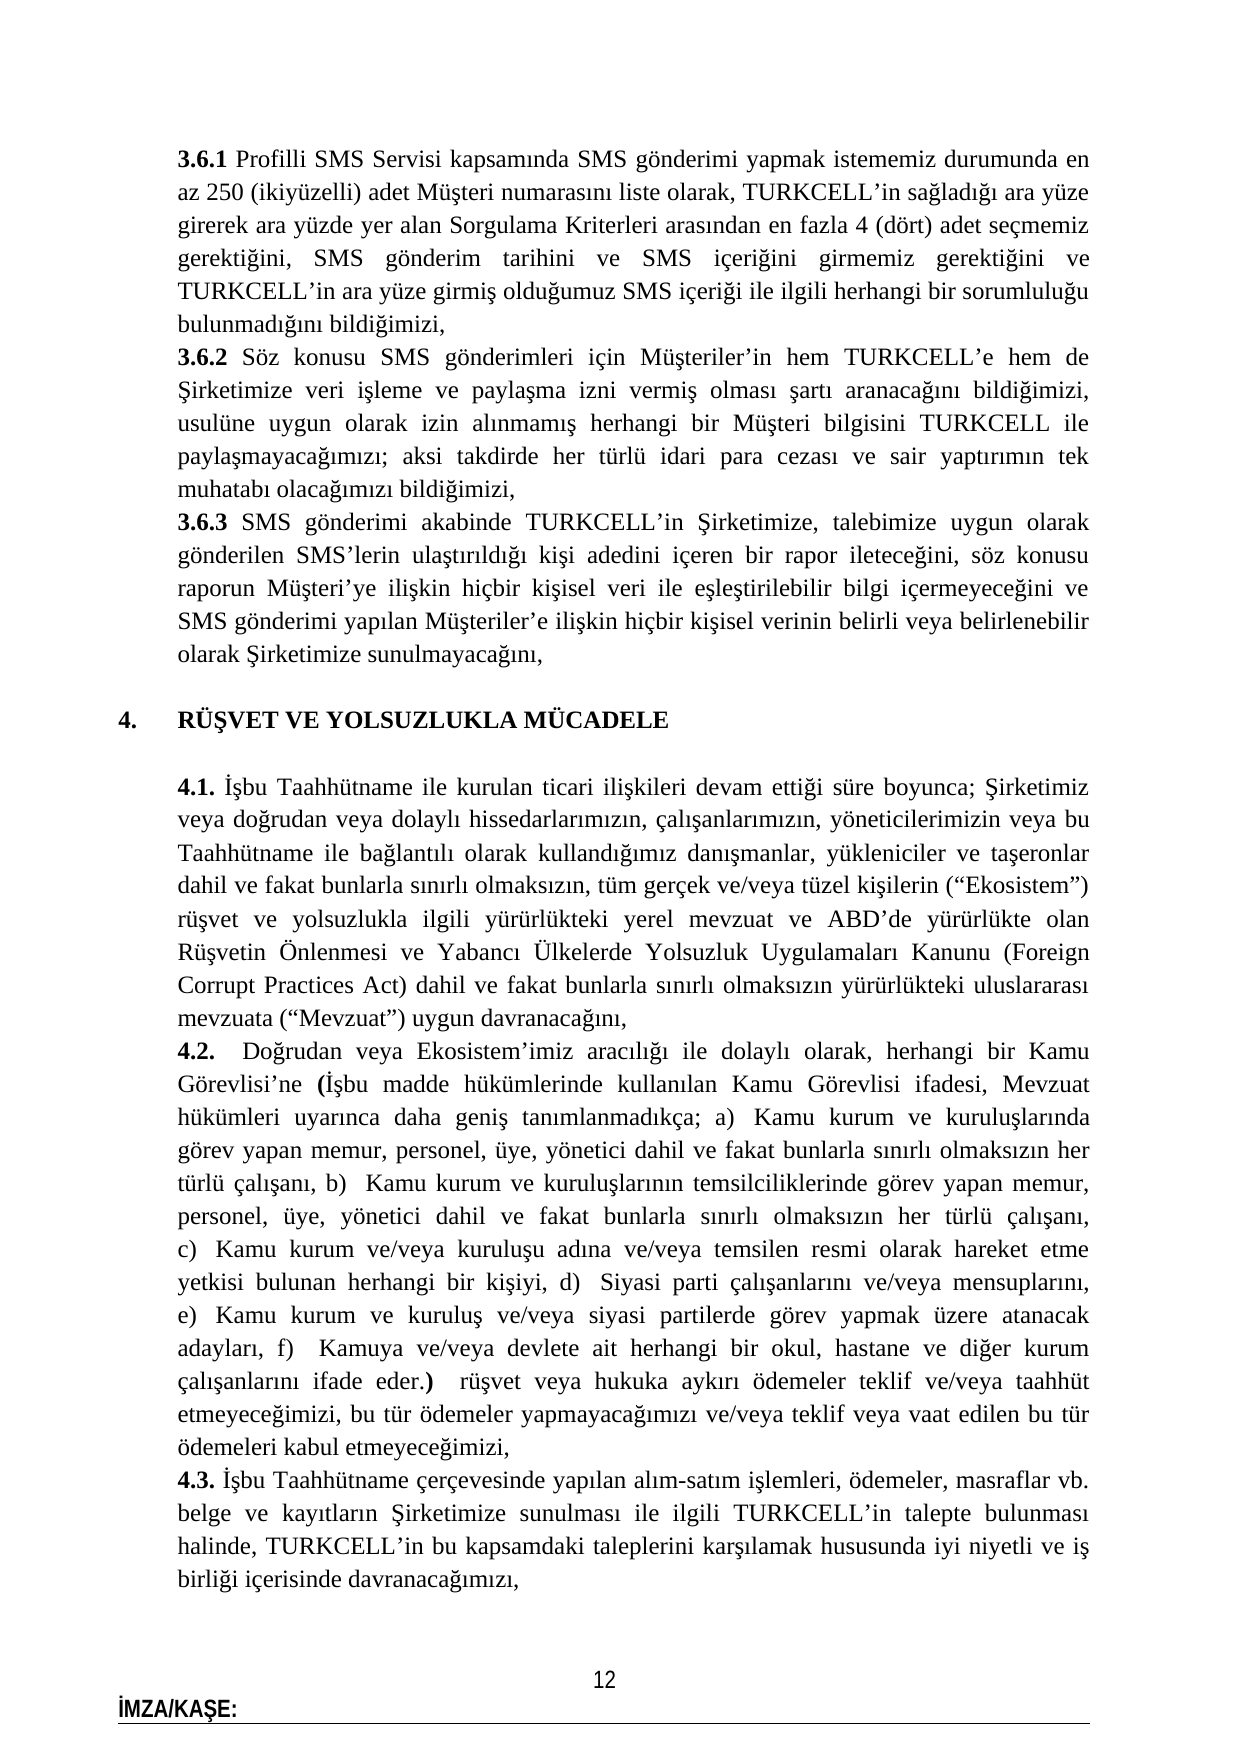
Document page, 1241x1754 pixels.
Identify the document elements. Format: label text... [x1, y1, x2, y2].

text 4.3. İşbu Taahhütname çerçevesinde yapılan alım-satım işlemleri, ödemeler, masraflar vb. belge ve kayıtların Şirketimize sunulması ile ilgili TURKCELL’in talepte bulunması halinde, TURKCELL’in bu kapsamdaki taleplerini karşılamak hususunda iyi niyetli ve iş birliği içerisinde davranacağımızı, [177, 1465, 1090, 1593]
list RÜŞVET VE YOLSUZLUKLA MÜCADELE [118, 706, 1090, 734]
text 3.6.2 Söz konusu SMS gönderimleri için Müşteriler’in hem TURKCELL’e hem de Şirketimize veri işleme ve paylaşma izni vermiş olması şartı aranacağını bildiğimizi, usulüne uygun olarak izin alınmamış herhangi bir Müşteri bilgisini TURKCELL ile paylaşmayacağımızı; aksi takdirde her türlü idari para cezası ve sair yaptırımın tek muhatabı olacağımızı bildiğimizi, [177, 342, 1090, 503]
text 4.1. İşbu Taahhütname ile kurulan ticari ilişkileri devam ettiği süre boyunca; Şirketimiz veya doğrudan veya dolaylı hissedarlarımızın, çalışanlarımızın, yöneticilerimizin veya bu Taahhütname ile bağlantılı olarak kullandığımız danışmanlar, yükleniciler ve taşeronlar dahil ve fakat bunlarla sınırlı olmaksızın, tüm gerçek ve/veya tüzel kişilerin (“Ekosistem”) rüşvet ve yolsuzlukla ilgili yürürlükteki yerel mevzuat ve ABD’de yürürlükte olan Rüşvetin Önlenmesi ve Yabancı Ülkelerde Yolsuzluk Uygulamaları Kanunu (Foreign Corrupt Practices Act) dahil ve fakat bunlarla sınırlı olmaksızın yürürlükteki uluslararası mevzuata (“Mevzuat”) uygun davranacağını, [177, 772, 1090, 1031]
text 4.2. Doğrudan veya Ekosistem’imiz aracılığı ile dolaylı olarak, herhangi bir Kamu Görevlisi’ne (İşbu madde hükümlerinde kullanılan Kamu Görevlisi ifadesi, Mevzuat hükümleri uyarınca daha geniş tanımlanmadıkça; a) Kamu kurum ve kuruluşlarında görev yapan memur, personel, üye, yönetici dahil ve fakat bunlarla sınırlı olmaksızın her türlü çalışanı, b) Kamu kurum ve kuruluşlarının temsilciliklerinde görev yapan memur, personel, üye, yönetici dahil ve fakat bunlarla sınırlı olmaksızın her türlü çalışanı, c) Kamu kurum ve/veya kuruluşu adına ve/veya temsilen resmi olarak hareket etme yetkisi bulunan herhangi bir kişiyi, d) Siyasi parti çalışanlarını ve/veya mensuplarını, e) Kamu kurum ve kuruluş ve/veya siyasi partilerde görev yapmak üzere atanacak adayları, f) Kamuya ve/veya devlete ait herhangi bir okul, hastane ve diğer kurum çalışanlarını ifade eder.) rüşvet veya hukuka aykırı ödemeler teklif ve/veya taahhüt etmeyeceğimizi, bu tür ödemeler yapmayacağımızı ve/veya teklif veya vaat edilen bu tür ödemeleri kabul etmeyeceğimizi, [177, 1036, 1090, 1461]
text 3.6.1 Profilli SMS Servisi kapsamında SMS gönderimi yapmak istememiz durumunda en az 250 (ikiyüzelli) adet Müşteri numarasını liste olarak, TURKCELL’in sağladığı ara yüze girerek ara yüzde yer alan Sorgulama Kriterleri arasından en fazla 4 (dört) adet seçmemiz gerektiğini, SMS gönderim tarihini ve SMS içeriğini girmemiz gerektiğini ve TURKCELL’in ara yüze girmiş olduğumuz SMS içeriği ile ilgili herhangi bir sorumluluğu bulunmadığını bildiğimizi, [177, 144, 1090, 338]
text 3.6.3 SMS gönderimi akabinde TURKCELL’in Şirketimize, talebimize uygun olarak gönderilen SMS’lerin ulaştırıldığı kişi adedini içeren bir rapor ileteceğini, söz konusu raporun Müşteri’ye ilişkin hiçbir kişisel veri ile eşleştirilebilir bilgi içermeyeceğini ve SMS gönderimi yapılan Müşteriler’e ilişkin hiçbir kişisel verinin belirli veya belirlenebilir olarak Şirketimize sunulmayacağını, [177, 507, 1090, 668]
